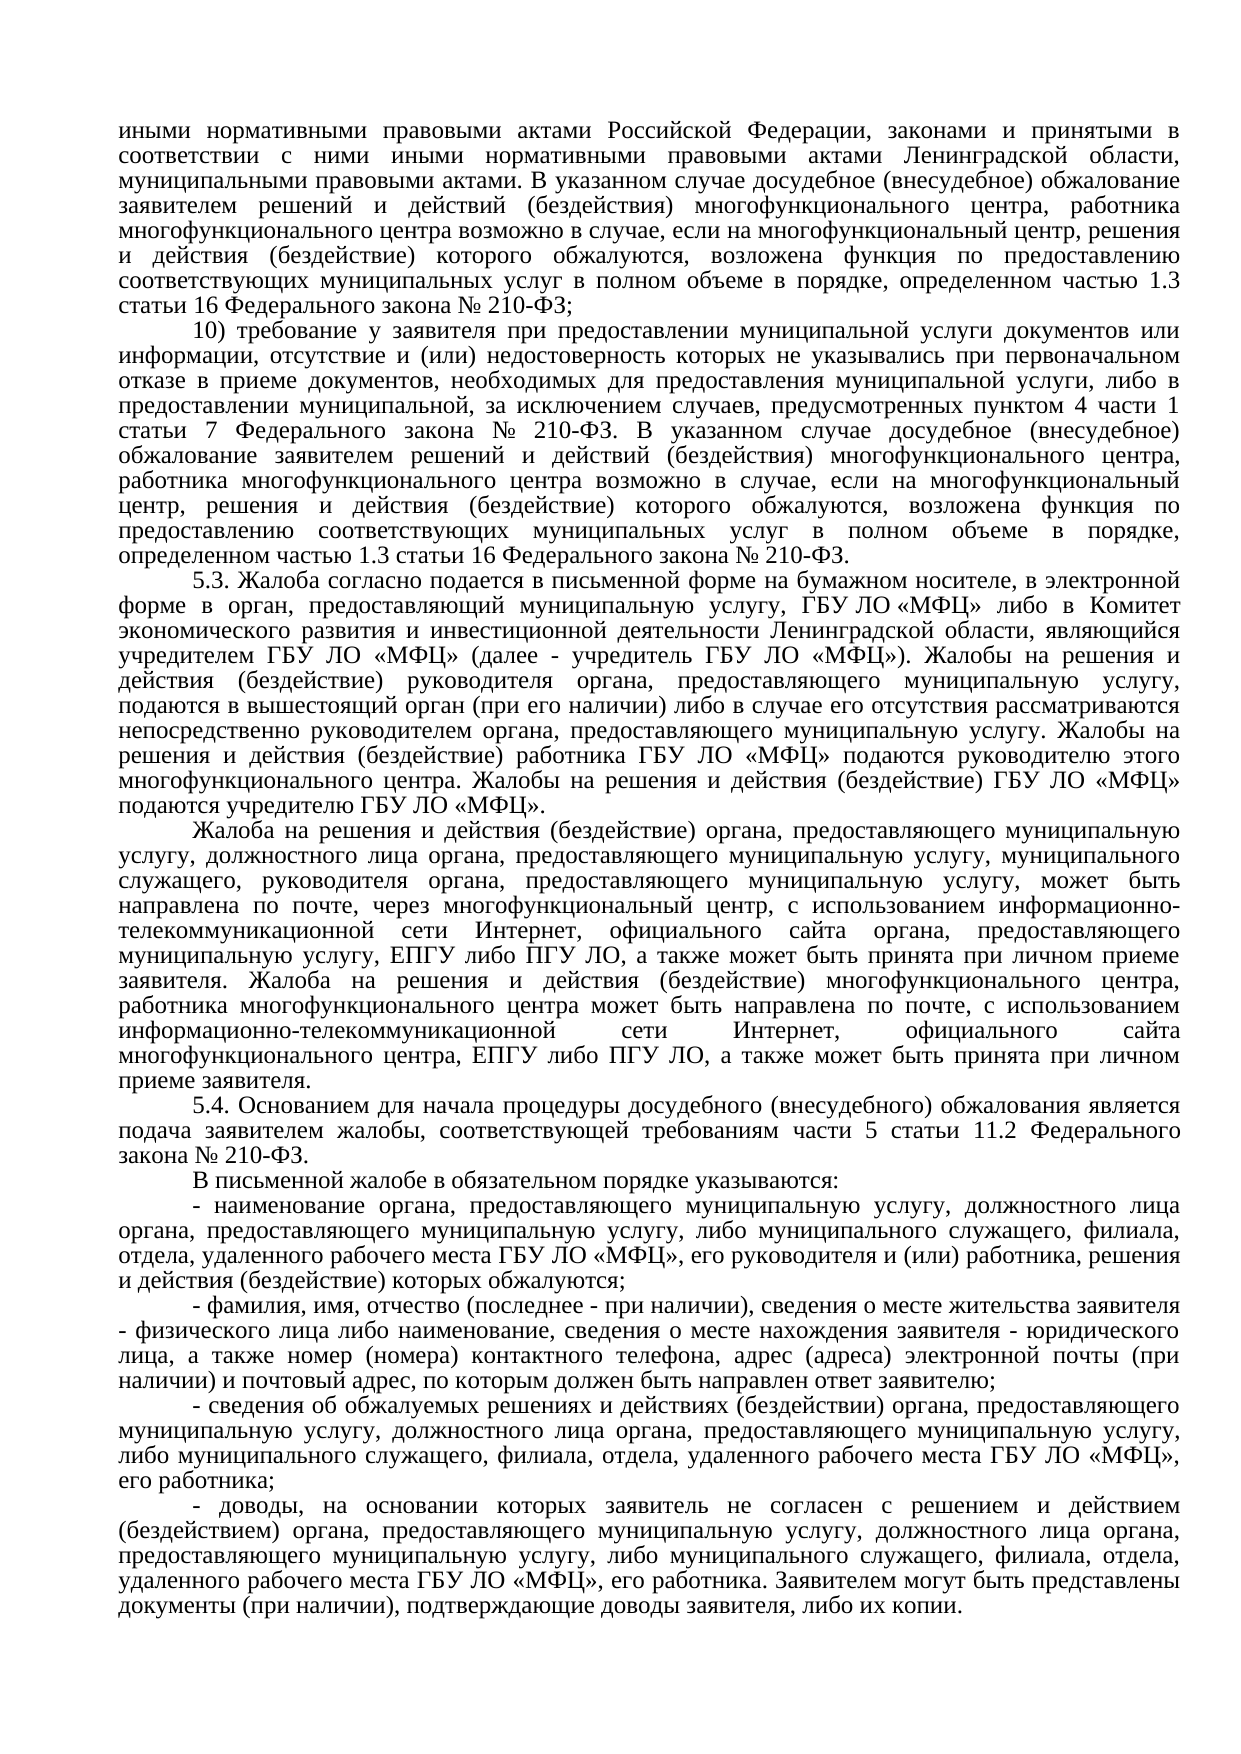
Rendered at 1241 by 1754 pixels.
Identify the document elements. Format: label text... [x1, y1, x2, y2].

text - наименование органа, предоставляющего муниципальную услугу, должностного лица органа, предоставляющего муниципальную услугу, либо муниципального служащего, филиала, отдела, удаленного рабочего места ГБУ ЛО «МФЦ», его руководителя и (или) работника, решения и действия (бездействие) которых обжалуются; [118, 1193, 1181, 1293]
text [118, 118, 1181, 318]
text - фамилия, имя, отчество (последнее - при наличии), сведения о месте жительства заявителя - физического лица либо наименование, сведения о месте нахождения заявителя - юридического лица, а также номер (номера) контактного телефона, адрес (адреса) электронной почты (при наличии) и почтовый адрес, по которым должен быть направлен ответ заявителю; [118, 1293, 1181, 1393]
text - доводы, на основании которых заявитель не согласен с решением и действием (бездействием) органа, предоставляющего муниципальную услугу, должностного лица органа, предоставляющего муниципальную услугу, либо муниципального служащего, филиала, отдела, удаленного рабочего места ГБУ ЛО «МФЦ», его работника. Заявителем могут быть представлены документы (при наличии), подтверждающие доводы заявителя, либо их копии. [118, 1493, 1181, 1618]
text 5.3. Жалоба согласно подается в письменной форме на бумажном носителе, в электронной форме в орган, предоставляющий муниципальную услугу, ГБУ ЛО «МФЦ» либо в Комитет экономического развития и инвестиционной деятельности Ленинградской области, являющийся учредителем ГБУ ЛО «МФЦ» (далее - учредитель ГБУ ЛО «МФЦ»). Жалобы на решения и действия (бездействие) руководителя органа, предоставляющего муниципальную услугу, подаются в вышестоящий орган (при его наличии) либо в случае его отсутствия рассматриваются непосредственно руководителем органа, предоставляющего муниципальную услугу. Жалобы на решения и действия (бездействие) работника ГБУ ЛО «МФЦ» подаются руководителю этого многофункционального центра. Жалобы на решения и действия (бездействие) ГБУ ЛО «МФЦ» подаются учредителю ГБУ ЛО «МФЦ». [118, 568, 1181, 818]
text - сведения об обжалуемых решениях и действиях (бездействии) органа, предоставляющего муниципальную услугу, должностного лица органа, предоставляющего муниципальную услугу, либо муниципального служащего, филиала, отдела, удаленного рабочего места ГБУ ЛО «МФЦ», его работника; [118, 1393, 1181, 1493]
text Жалоба на решения и действия (бездействие) органа, предоставляющего муниципальную услугу, должностного лица органа, предоставляющего муниципальную услугу, муниципального служащего, руководителя органа, предоставляющего муниципальную услугу, может быть направлена по почте, через многофункциональный центр, с использованием информационно-телекоммуникационной сети Интернет, официального сайта органа, предоставляющего муниципальную услугу, ЕПГУ либо ПГУ ЛО, а также может быть принята при личном приеме заявителя. Жалоба на решения и действия (бездействие) многофункционального центра, работника многофункционального центра может быть направлена по почте, с использованием информационно-телекоммуникационной сети Интернет, официального сайта многофункционального центра, ЕПГУ либо ПГУ ЛО, а также может быть принята при личном приеме заявителя. [118, 818, 1181, 1093]
text В письменной жалобе в обязательном порядке указываются: [118, 1168, 1181, 1193]
text 5.4. Основанием для начала процедуры досудебного (внесудебного) обжалования является подача заявителем жалобы, соответствующей требованиям части 5 статьи 11.2 Федерального закона № 210-ФЗ. [118, 1093, 1181, 1168]
text 10) требование у заявителя при предоставлении муниципальной услуги документов или информации, отсутствие и (или) недостоверность которых не указывались при первоначальном отказе в приеме документов, необходимых для предоставления муниципальной услуги, либо в предоставлении муниципальной, за исключением случаев, предусмотренных пунктом 4 части 1 статьи 7 Федерального закона № 210-ФЗ. В указанном случае досудебное (внесудебное) обжалование заявителем решений и действий (бездействия) многофункционального центра, работника многофункционального центра возможно в случае, если на многофункциональный центр, решения и действия (бездействие) которого обжалуются, возложена функция по предоставлению соответствующих муниципальных услуг в полном объеме в порядке, определенном частью 1.3 статьи 16 Федерального закона № 210-ФЗ. [118, 318, 1181, 568]
